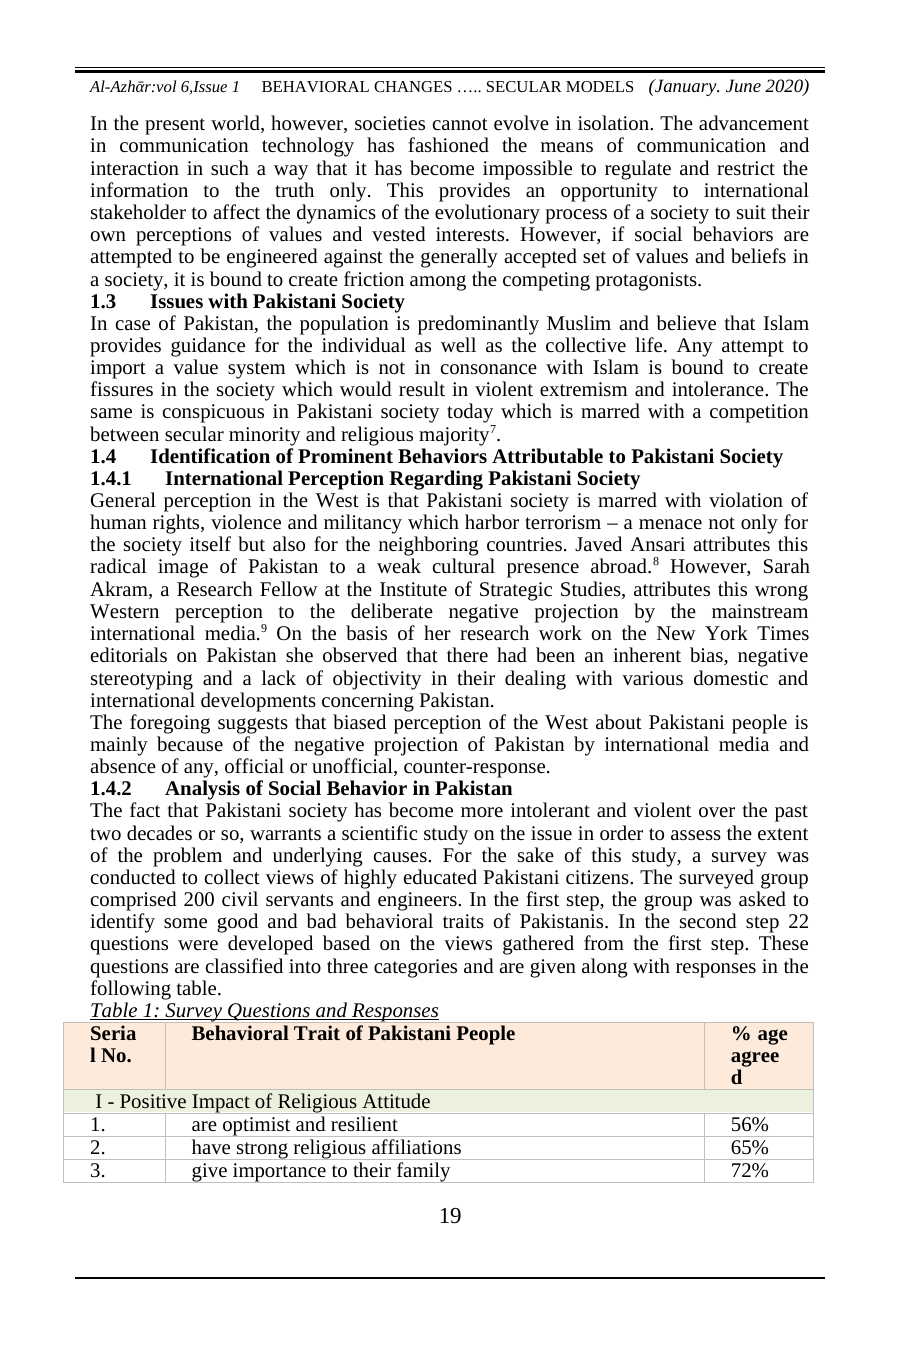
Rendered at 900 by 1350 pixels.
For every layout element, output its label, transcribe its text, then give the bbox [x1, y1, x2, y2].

table_cell give importance to their family [166, 1160, 704, 1182]
table_cell have strong religious affiliations [166, 1137, 704, 1159]
subtitle Issues with Pakistani Society [90, 291, 810, 313]
table_cell 65% [705, 1137, 813, 1159]
table_cell 3. [64, 1160, 165, 1182]
text The fact that Pakistani society has become more intolerant and violent over the past two decades or so, warrants a scientific study on the issue in order to assess the extent of the problem and underlying causes. For the sake of this study, a survey was conducted to collect views of highly educated Pakistani citizens. The surveyed group comprised 200 civil servants and engineers. In the first step, the group was asked to identify some good and bad behavioral traits of Pakistanis. In the second step 22 questions were developed based on the views gathered from the first step. These questions are classified into three categories and are given along with responses in the following table. [90, 800, 810, 1000]
table_cell 72% [705, 1160, 813, 1182]
table_cell are optimist and resilient [166, 1114, 704, 1136]
text Table 1: Survey Questions and Responses [90, 1000, 810, 1022]
table_header % age agreed [705, 1023, 813, 1089]
text General perception in the West is that Pakistani society is marred with violation of human rights, violence and militancy which harbor terrorism – a menace not only for the society itself but also for the neighboring countries. Javed Ansari attributes this radical image of Pakistan to a weak cultural presence abroad. However, Sarah Akram, a Research Fellow at the Institute of Strategic Studies, attributes this wrong Western perception to the deliberate negative projection by the mainstream international media. On the basis of her research work on the New York Times editorials on Pakistan she observed that there had been an inherent bias, negative stereotyping and a lack of objectivity in their dealing with various domestic and international developments concerning Pakistan. [90, 490, 810, 712]
text The foregoing suggests that biased perception of the West about Pakistani people is mainly because of the negative projection of Pakistan by international media and absence of any, official or unofficial, counter-response. [90, 712, 810, 778]
table_header Serial No. [64, 1023, 165, 1089]
subtitle Analysis of Social Behavior in Pakistan [90, 778, 810, 800]
table_cell 2. [64, 1137, 165, 1159]
text In case of Pakistan, the population is predominantly Muslim and believe that Islam provides guidance for the individual as well as the collective life. Any attempt to import a value system which is not in consonance with Islam is bound to create fissures in the society which would result in violent extremism and intolerance. The same is conspicuous in Pakistani society today which is marred with a competition between secular minority and religious majority. [90, 313, 810, 446]
subtitle International Perception Regarding Pakistani Society [90, 468, 810, 490]
table_header Behavioral Trait of Pakistani People [166, 1023, 704, 1089]
table_cell I - Positive Impact of Religious Attitude [64, 1090, 813, 1112]
table_cell 1. [64, 1114, 165, 1136]
subtitle Identification of Prominent Behaviors Attributable to Pakistani Society [90, 446, 810, 468]
text In the present world, however, societies cannot evolve in isolation. The advancement in communication technology has fashioned the means of communication and interaction in such a way that it has become impossible to regulate and restrict the information to the truth only. This provides an opportunity to international stakeholder to affect the dynamics of the evolutionary process of a society to suit their own perceptions of values and vested interests. However, if social behaviors are attempted to be engineered against the generally accepted set of values and beliefs in a society, it is bound to create friction among the competing protagonists. [90, 113, 810, 291]
table_cell 56% [705, 1114, 813, 1136]
